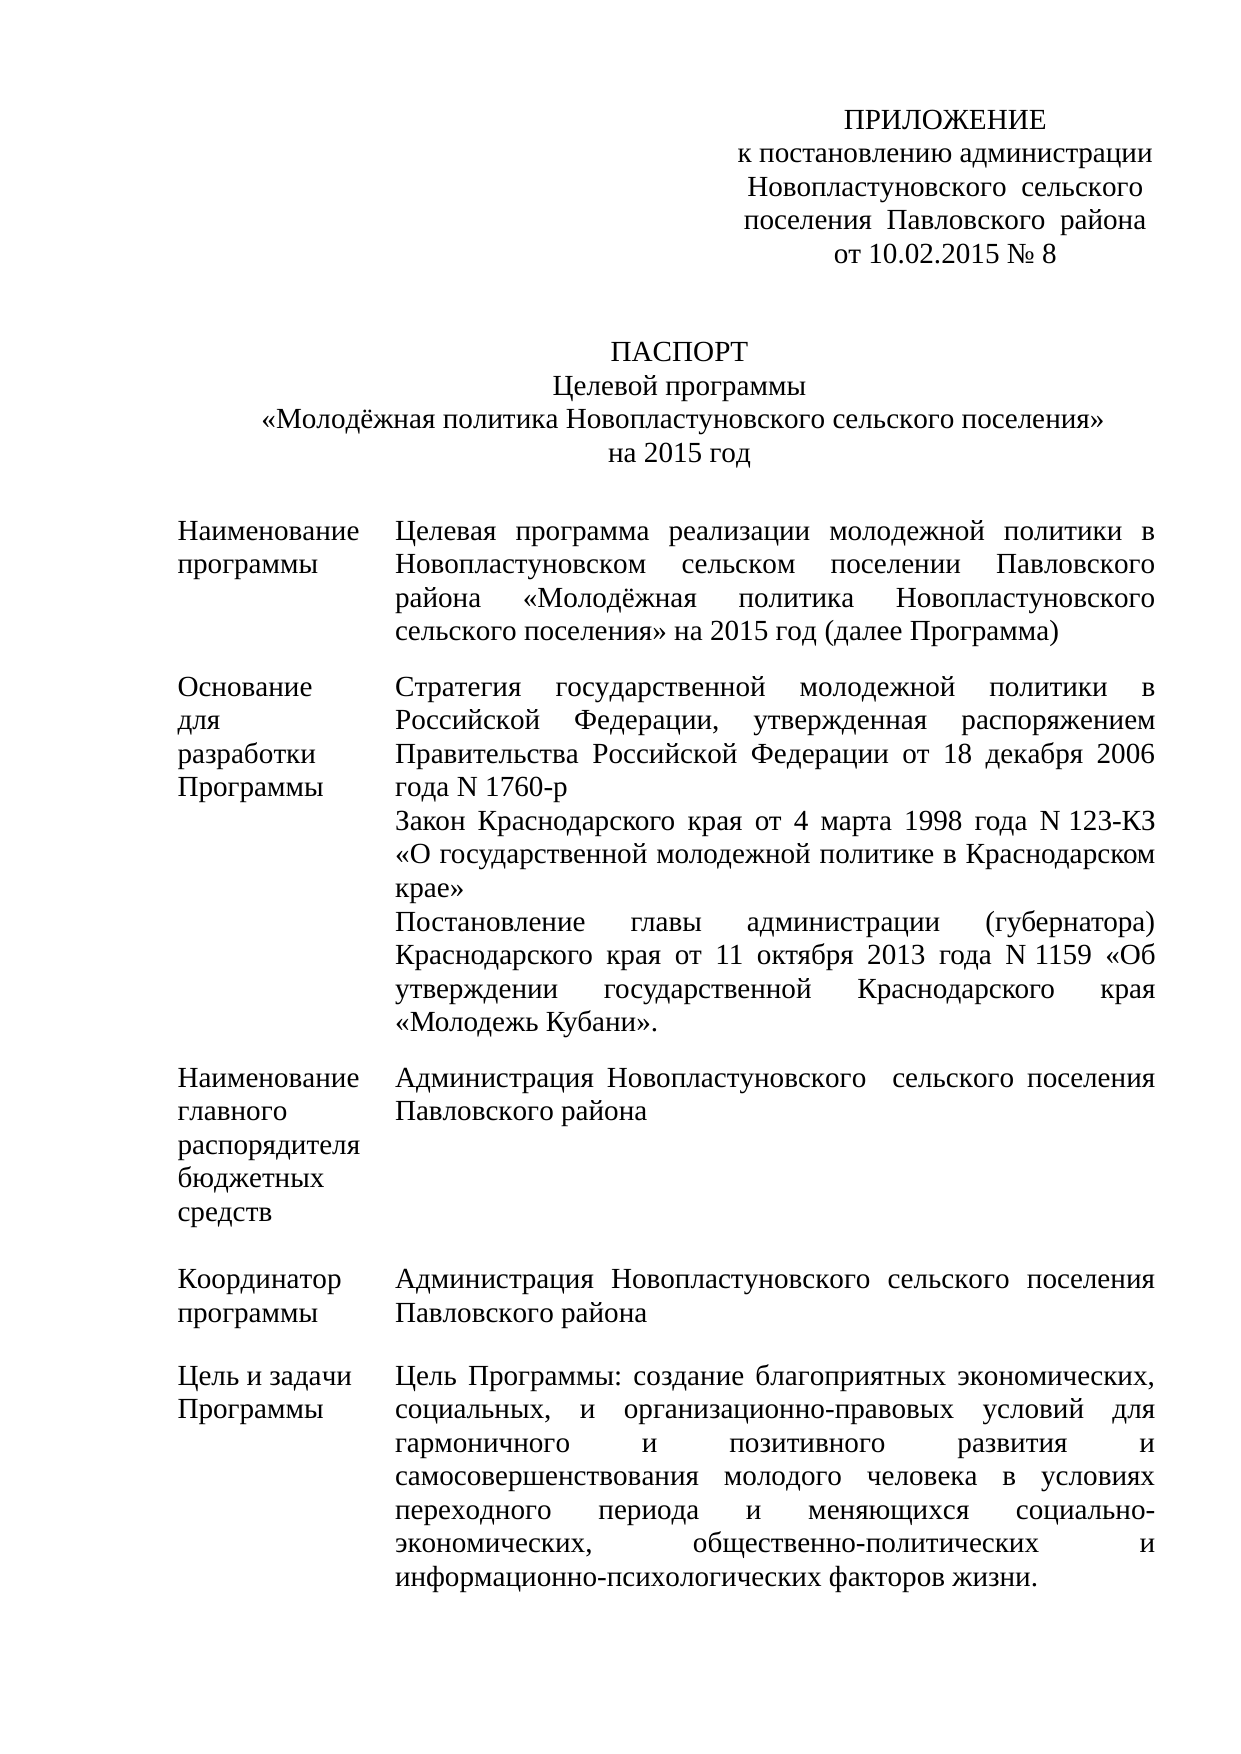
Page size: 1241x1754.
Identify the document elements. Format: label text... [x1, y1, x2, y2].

table_cell Администрация Новопластуновского сельского поселения Павловского района [384, 1049, 1167, 1251]
text от 10.02.2015 № 8 [709, 236, 1181, 269]
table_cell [166, 1251, 384, 1616]
table_cell Наименование главного распорядителя бюджетных средств [166, 1049, 384, 1251]
text ПАСПОРТ [177, 334, 1181, 368]
text к постановлению администрации [709, 135, 1181, 169]
table_header Целевая программа реализации молодежной политики в Новопластуновском сельском поселении Павловского района «Молодёжная политика Новопластуновского сельского поселения» на 2015 год (далее Программа) [384, 502, 1167, 658]
text поселения Павловского района [709, 202, 1181, 236]
table_cell Основание для разработки Программы [166, 658, 384, 1049]
table_header Наименование программы [166, 502, 384, 658]
text Целевой программы [177, 368, 1181, 401]
text «Молодёжная политика Новопластуновского сельского поселения» на 2015 год [177, 401, 1181, 468]
text ПРИЛОЖЕНИЕ [709, 102, 1181, 135]
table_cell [384, 1251, 1167, 1616]
text Новопластуновского сельского [709, 169, 1181, 202]
table_cell Стратегия государственной молодежной политики в Российской Федерации, утвержденная распоряжением Правительства Российской Федерации от 18 декабря 2006 года N 1760-р Закон Краснодарского края от 4 марта 1998 года N 123-КЗ «О государственной молодежной политике в Краснодарском крае» Постановление главы администрации (губернатора) Краснодарского края от 11 октября 2013 года N 1159 «Об утверждении государственной Краснодарского края «Молодежь Кубани». [384, 658, 1167, 1049]
